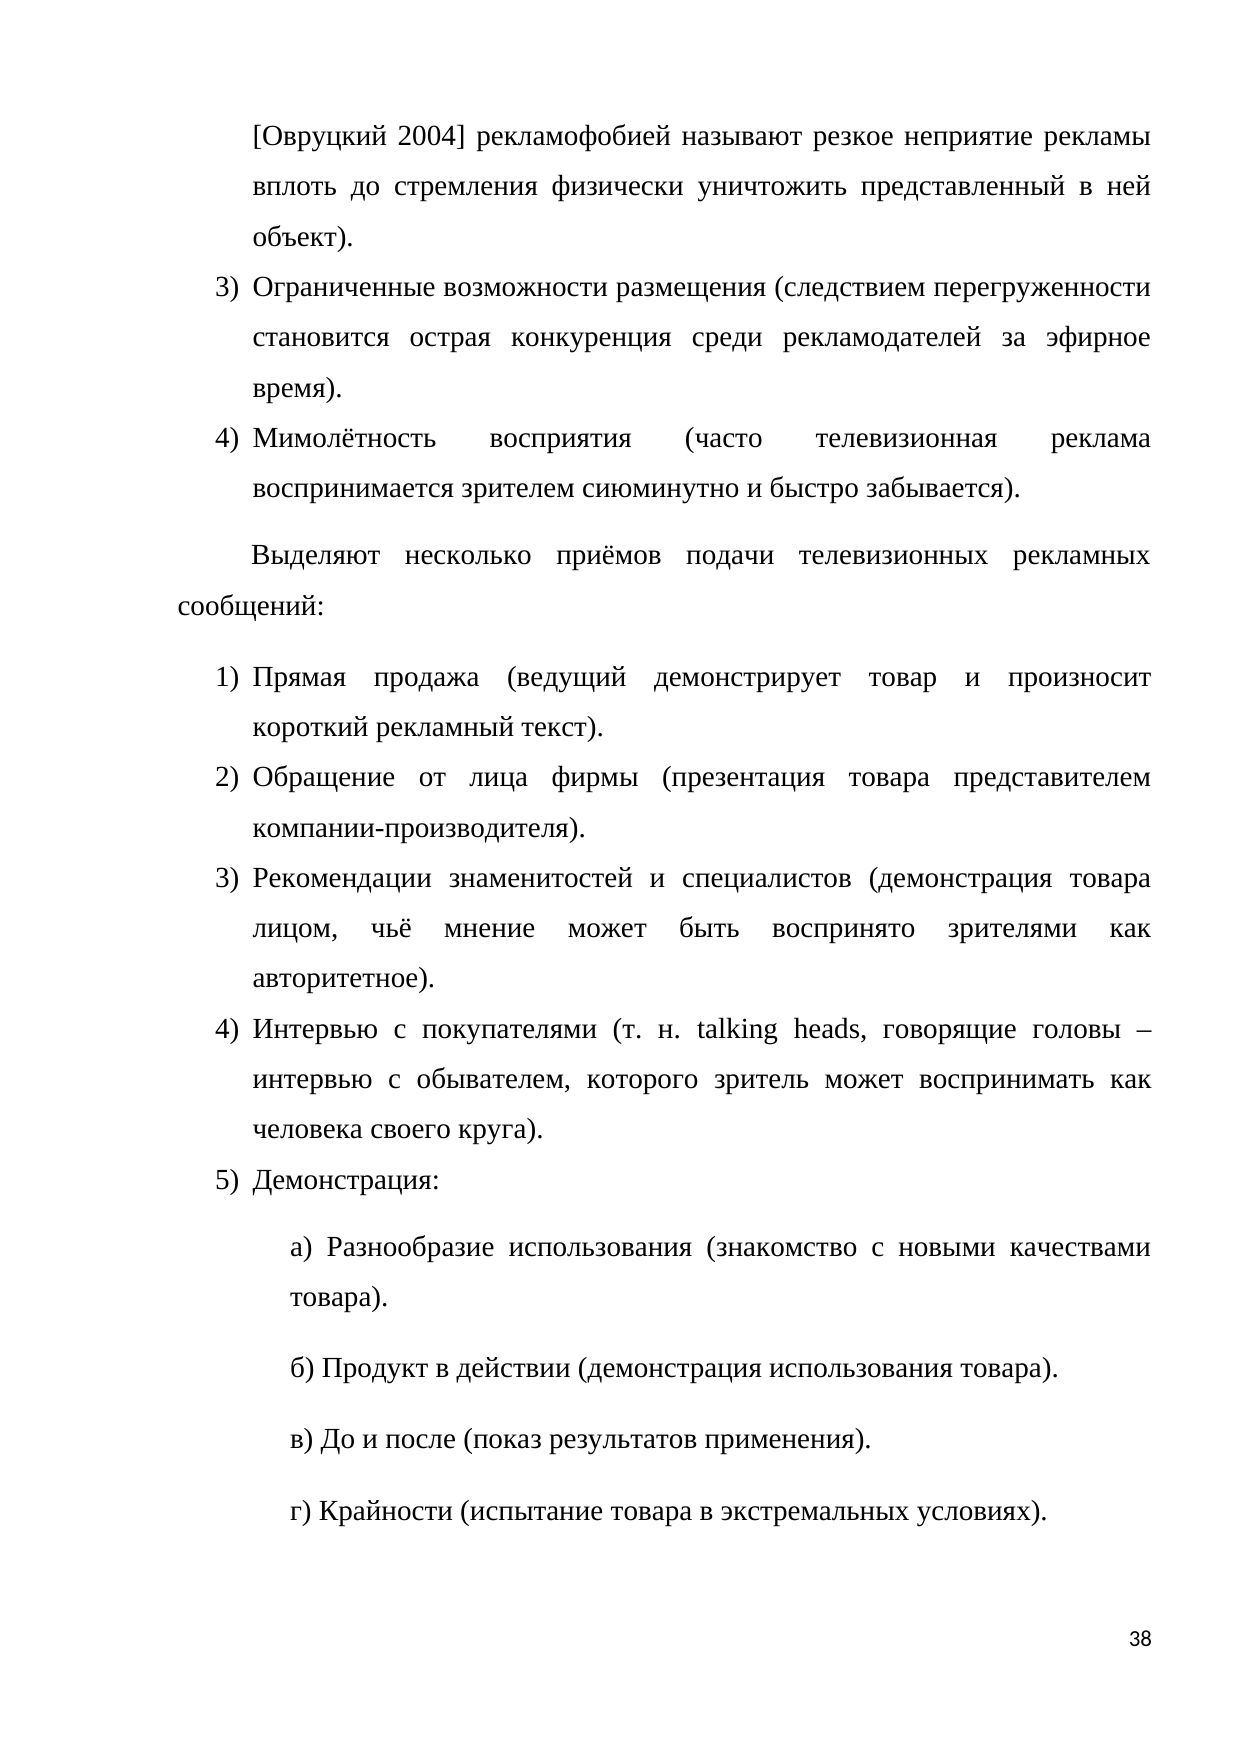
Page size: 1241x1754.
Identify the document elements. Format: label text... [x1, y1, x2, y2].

list Демонстрация: [215, 1162, 1152, 1195]
list Прямая продажа (ведущий демонстрирует товар и произносит короткий рекламный текст). [215, 659, 1152, 743]
text Выделяют несколько приёмов подачи телевизионных рекламных сообщений: [177, 537, 1152, 621]
list Рекомендации знаменитостей и специалистов (демонстрация товара лицом, чьё мнение может быть воспринято зрителями как авторитетное). [215, 860, 1152, 994]
list Обращение от лица фирмы (презентация товара представителем компании-производителя). [215, 759, 1152, 843]
text б) Продукт в действии (демонстрация использования товара). [290, 1350, 1152, 1384]
list Интервью с покупателями (т. н. talking heads, говорящие головы – интервью с обывателем, которого зритель может воспринимать как человека своего круга). [215, 1011, 1152, 1145]
text а) Разнообразие использования (знакомство с новыми качествами товара). [290, 1229, 1152, 1313]
text г) Крайности (испытание товара в экстремальных условиях). [290, 1493, 1152, 1526]
text в) До и после (показ результатов применения). [290, 1421, 1152, 1455]
list Ограниченные возможности размещения (следствием перегруженности становится острая конкуренция среди рекламодателей за эфирное время). [215, 269, 1152, 403]
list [215, 118, 1152, 252]
list Мимолётность восприятия (часто телевизионная реклама воспринимается зрителем сиюминутно и быстро забывается). [215, 420, 1152, 504]
